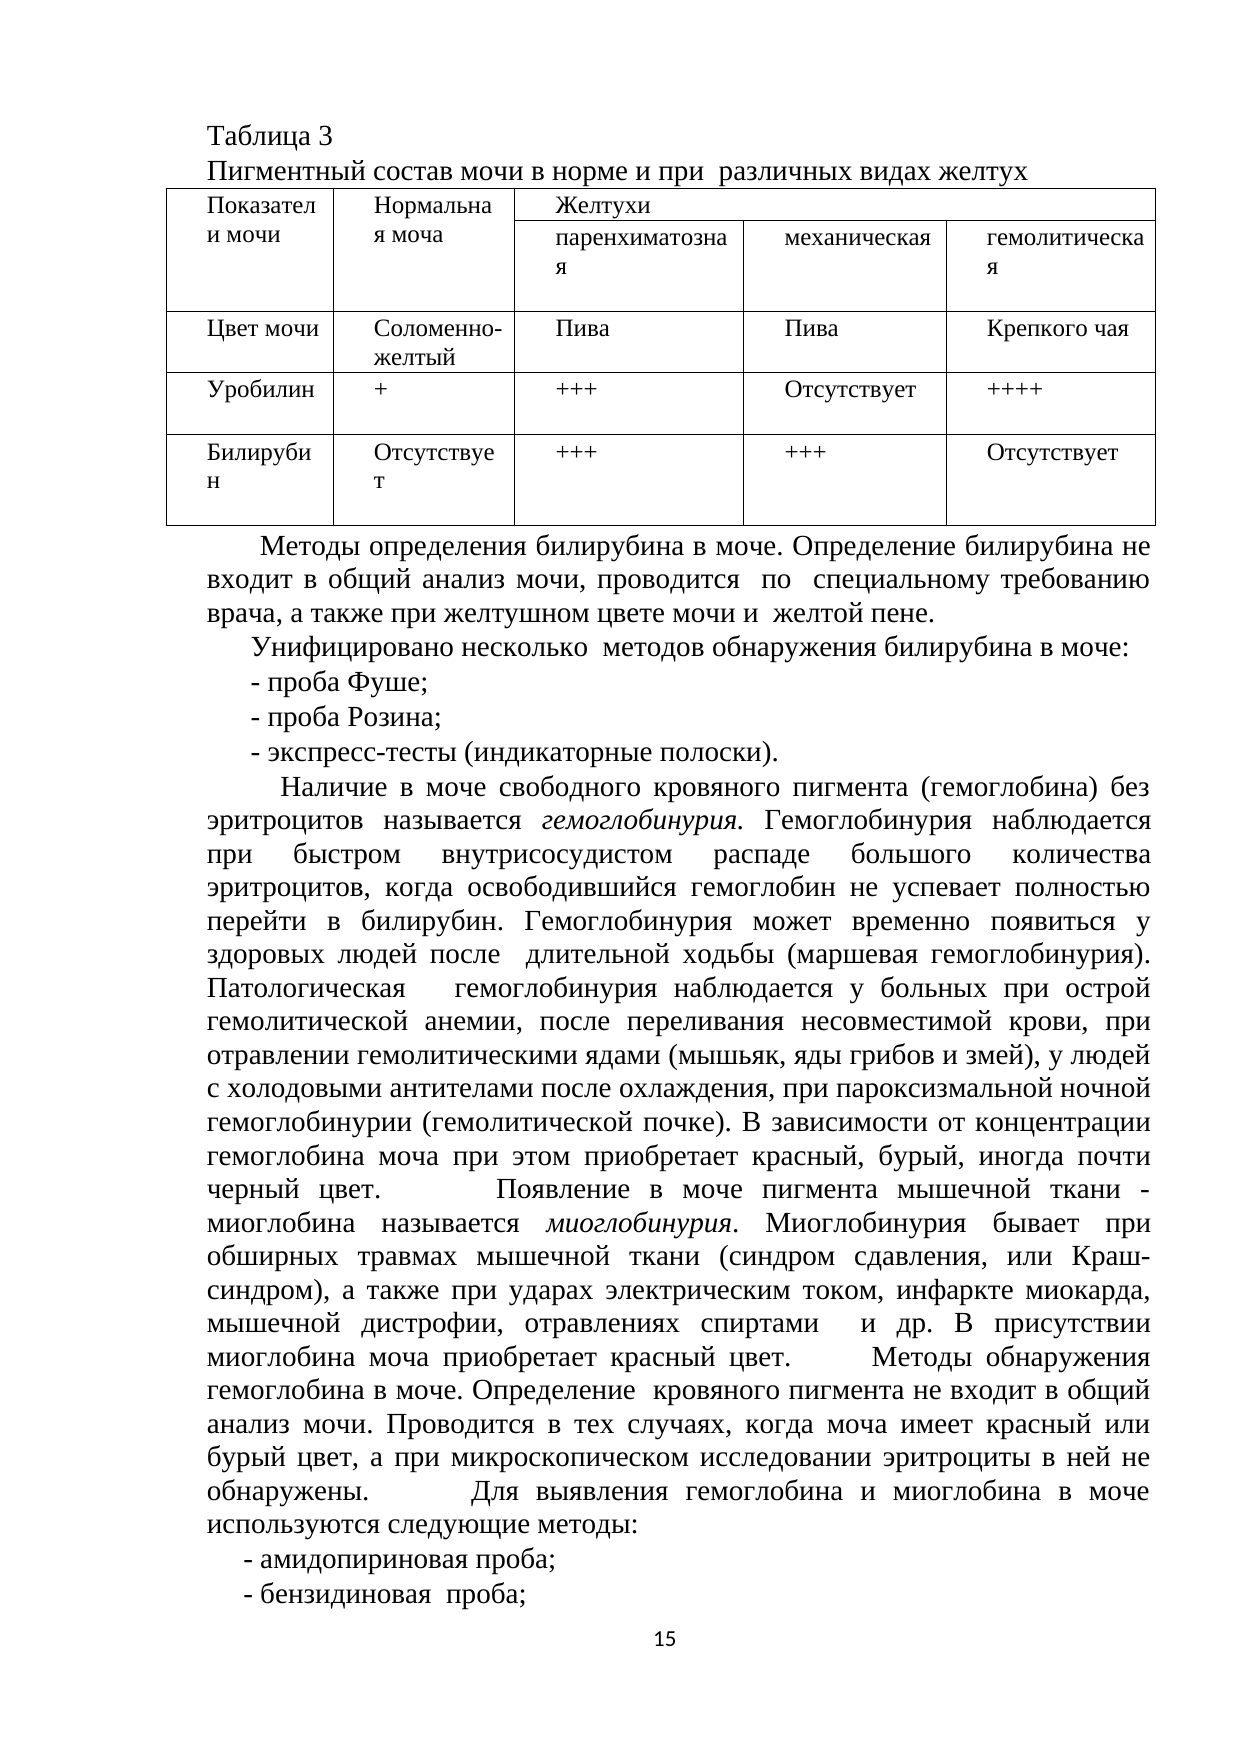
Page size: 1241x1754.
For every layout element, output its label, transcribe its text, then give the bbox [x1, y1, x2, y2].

text - амидопириновая проба; [207, 1541, 1152, 1575]
table_cell ++++ [947, 373, 1155, 434]
table_cell Отсутствует [744, 373, 946, 434]
table_cell Билирубин [167, 435, 333, 525]
table_cell + [334, 373, 514, 434]
table_cell Соломенно-желтый [334, 312, 514, 372]
table_cell Цвет мочи [167, 312, 333, 372]
table_header Нормальная моча [334, 189, 514, 311]
text Унифицировано несколько методов обнаружения билирубина в моче: [207, 629, 1152, 663]
text - проба Розина; [207, 699, 1152, 733]
table_cell +++ [744, 435, 946, 525]
table_cell +++ [515, 435, 743, 525]
table_header Показатели мочи [167, 189, 333, 311]
text - проба Фуше; [207, 664, 1152, 698]
table_cell гемолитическая [947, 221, 1155, 311]
table_cell Уробилин [167, 373, 333, 434]
text Таблица 3 [207, 118, 1152, 152]
table_cell Пива [515, 312, 743, 372]
text Наличие в моче свободного кровяного пигмента (гемоглобина) без эритроцитов называется гемоглобинурия. Гемоглобинурия наблюдается при быстром внутрисосудистом распаде большого количества эритроцитов, когда освободившийся гемоглобин не успевает полностью перейти в билирубин. Гемоглобинурия может временно появиться у здоровых людей после длительной ходьбы (маршевая гемоглобинурия). Патологическая гемоглобинурия наблюдается у больных при острой гемолитической анемии, после переливания несовместимой крови, при отравлении гемолитическими ядами (мышьяк, яды грибов и змей), у людей с холодовыми антителами после охлаждения, при пароксизмальной ночной гемоглобинурии (гемолитической почке). В зависимости от концентрации гемоглобина моча при этом приобретает красный, бурый, иногда почти черный цвет. Появление в моче пигмента мышечной ткани - миоглобина называется миоглобинурия. Миоглобинурия бывает при обширных травмах мышечной ткани (синдром сдавления, или Краш-синдром), а также при ударах электрическим током, инфаркте миокарда, мышечной дистрофии, отравлениях спиртами и др. В присутствии миоглобина моча приобретает красный цвет. Методы обнаружения гемоглобина в моче. Определение кровяного пигмента не входит в общий анализ мочи. Проводится в тех случаях, когда моча имеет красный или бурый цвет, а при микроскопическом исследовании эритроциты в ней не обнаружены. Для выявления гемоглобина и миоглобина в моче используются следующие методы: [207, 769, 1152, 1540]
table_header Желтухи [515, 189, 1155, 220]
table_cell паренхиматозная [515, 221, 743, 311]
table_cell +++ [515, 373, 743, 434]
table_cell механическая [744, 221, 946, 311]
table_cell Отсутствует [334, 435, 514, 525]
table_cell Отсутствует [947, 435, 1155, 525]
text - экспресс-тесты (индикаторные полоски). [207, 734, 1152, 767]
text Методы определения билирубина в моче. Определение билирубина не входит в общий анализ мочи, проводится по специальному требованию врача, а также при желтушном цвете мочи и желтой пене. [207, 528, 1152, 628]
table_cell Пива [744, 312, 946, 372]
text Пигментный состав мочи в норме и при различных видах желтух [207, 153, 1152, 186]
table_cell Крепкого чая [947, 312, 1155, 372]
text - бензидиновая проба; [207, 1576, 1152, 1610]
